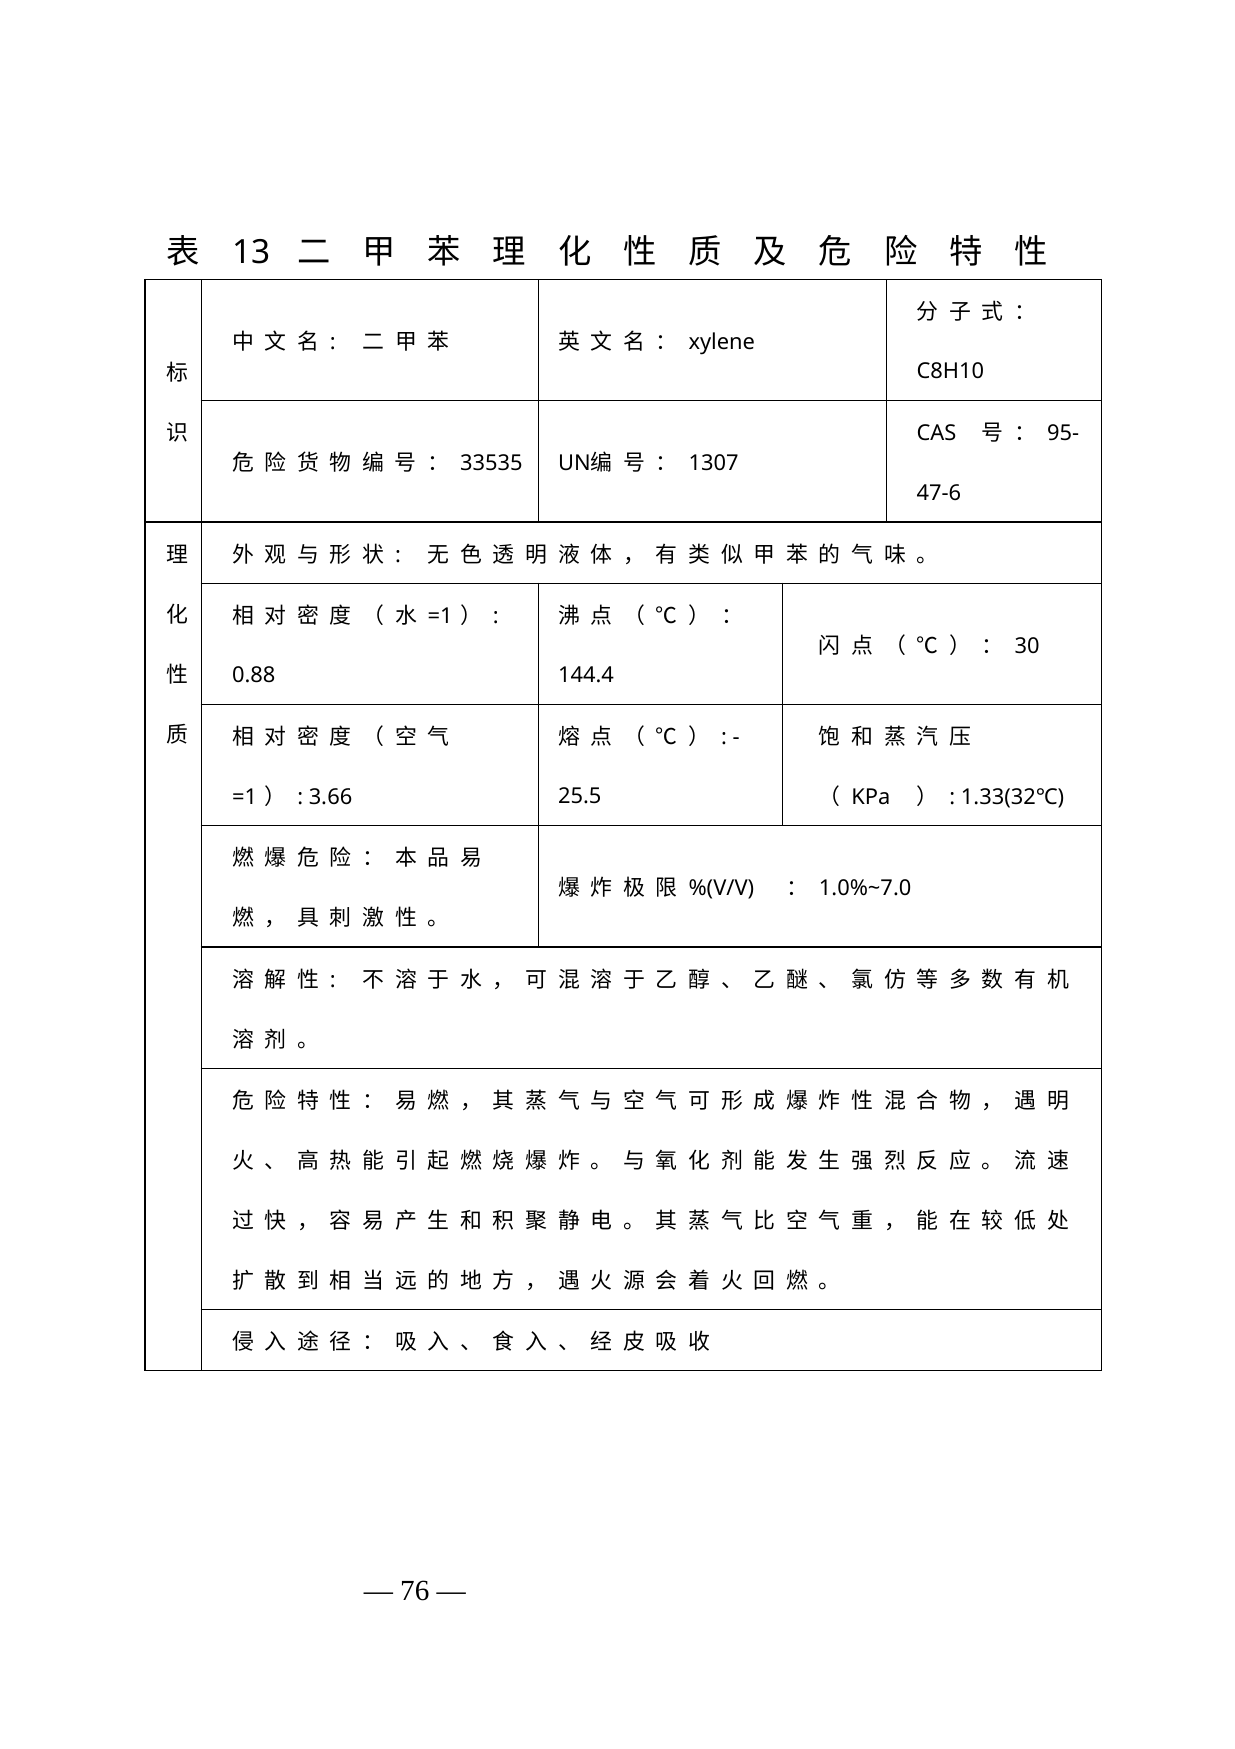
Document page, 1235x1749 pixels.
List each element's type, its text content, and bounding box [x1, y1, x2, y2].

table_cell 爆炸极限%(V/V) ：1.0%~7.0 [539, 826, 1101, 946]
table_header 标识 [146, 280, 201, 521]
table_cell 侵入途径：吸入、食入、经皮吸收 [202, 1310, 1101, 1370]
table_cell 危险特性：易燃，其蒸气与空气可形成爆炸性混合物，遇明火、高热能引起燃烧爆炸。与氧化剂能发生强烈反应。流速过快，容易产生和积聚静电。其蒸气比空气重，能在较低处扩散到相当远的地方，遇火源会着火回燃。 [202, 1069, 1101, 1309]
table_cell 燃爆危险：本品易燃，具刺激性。 [202, 826, 538, 946]
table_cell 闪点（℃）：30 [783, 584, 1101, 704]
table_cell 沸点（℃）：144.4 [539, 584, 782, 704]
table_cell CAS号：95-47-6 [887, 401, 1101, 521]
table_cell UN编号：1307 [539, 401, 886, 521]
table_cell 相对密度（空气=1）: 3.66 [202, 705, 538, 825]
table_cell 相对密度（水=1）: 0.88 [202, 584, 538, 704]
text 表13 二甲苯理化性质及危险特性 [167, 219, 1079, 279]
table_cell 熔点（℃）: -25.5 [539, 705, 782, 825]
table_cell 溶解性: 不溶于水，可混溶于乙醇、乙醚、氯仿等多数有机溶剂。 [202, 948, 1101, 1068]
table_cell 危险货物编号：33535 [202, 401, 538, 521]
table_cell 理化性质 [146, 523, 201, 1370]
table_cell 外观与形状: 无色透明液体，有类似甲苯的气味。 [202, 523, 1101, 583]
table_cell 饱和蒸汽压（KPa）: 1.33(32℃) [783, 705, 1101, 825]
table_header 分子式：C8H10 [887, 280, 1101, 400]
table_header 英文名：xylene [539, 280, 886, 400]
table_header 中文名:二甲苯 [202, 280, 538, 400]
